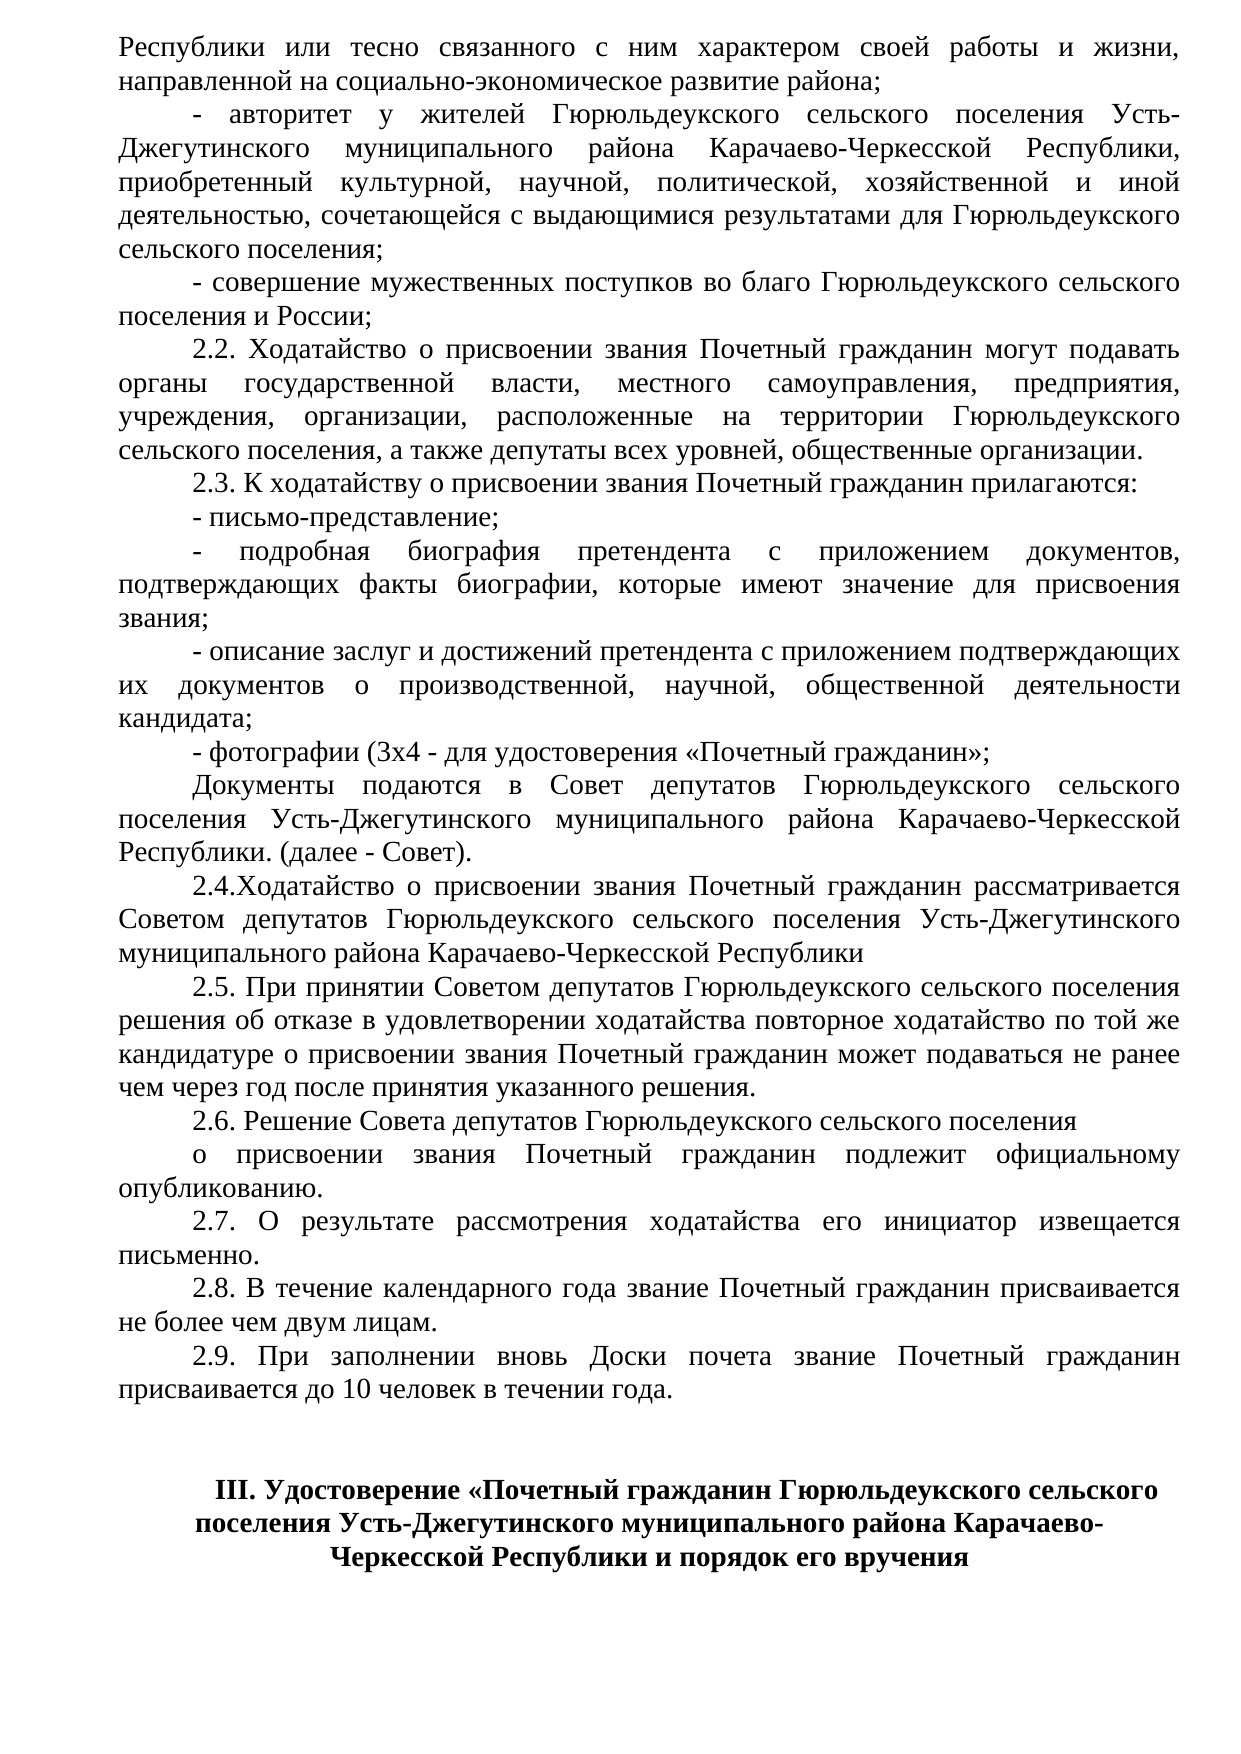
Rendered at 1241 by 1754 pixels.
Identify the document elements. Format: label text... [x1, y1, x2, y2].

text 2.6. Решение Совета депутатов Гюрюльдеукского сельского поселения [118, 1103, 1181, 1136]
text III. Удостоверение «Почетный гражданин Гюрюльдеукского сельского поселения Усть-Джегутинского муниципального района Карачаево-Черкесской Республики и порядок его вручения [118, 1472, 1181, 1572]
text - письмо-представление; [118, 499, 1181, 533]
text 2.4.Ходатайство о присвоении звания Почетный гражданин рассматривается Советом депутатов Гюрюльдеукского сельского поселения Усть-Джегутинского муниципального района Карачаево-Черкесской Республики [118, 868, 1181, 969]
text Документы подаются в Совет депутатов Гюрюльдеукского сельского поселения Усть-Джегутинского муниципального района Карачаево-Черкесской Республики. (далее - Совет). [118, 767, 1181, 868]
text 2.9. При заполнении вновь Доски почета звание Почетный гражданин присваивается до 10 человек в течении года. [118, 1338, 1181, 1405]
text - фотографии (3x4 - для удостоверения «Почетный гражданин»; [118, 734, 1181, 767]
text 2.5. При принятии Советом депутатов Гюрюльдеукского сельского поселения решения об отказе в удовлетворении ходатайства повторное ходатайство по той же кандидатуре о присвоении звания Почетный гражданин может подаваться не ранее чем через год после принятия указанного решения. [118, 969, 1181, 1103]
text о присвоении звания Почетный гражданин подлежит официальному опубликованию. [118, 1136, 1181, 1203]
text - описание заслуг и достижений претендента с приложением подтверждающих их документов о производственной, научной, общественной деятельности кандидата; [118, 633, 1181, 734]
text - подробная биография претендента с приложением документов, подтверждающих факты биографии, которые имеют значение для присвоения звания; [118, 533, 1181, 633]
text 2.7. О результате рассмотрения ходатайства его инициатор извещается письменно. [118, 1203, 1181, 1271]
text - совершение мужественных поступков во благо Гюрюльдеукского сельского поселения и России; [118, 264, 1181, 331]
text 2.8. В течение календарного года звание Почетный гражданин присваивается не более чем двум лицам. [118, 1271, 1181, 1338]
text 2.3. К ходатайству о присвоении звания Почетный гражданин прилагаются: [118, 466, 1181, 499]
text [118, 29, 1181, 97]
text 2.2. Ходатайство о присвоении звания Почетный гражданин могут подавать органы государственной власти, местного самоуправления, предприятия, учреждения, организации, расположенные на территории Гюрюльдеукского сельского поселения, а также депутаты всех уровней, общественные организации. [118, 331, 1181, 466]
text - авторитет у жителей Гюрюльдеукского сельского поселения Усть-Джегутинского муниципального района Карачаево-Черкесской Республики, приобретенный культурной, научной, политической, хозяйственной и иной деятельностью, сочетающейся с выдающимися результатами для Гюрюльдеукского сельского поселения; [118, 97, 1181, 264]
